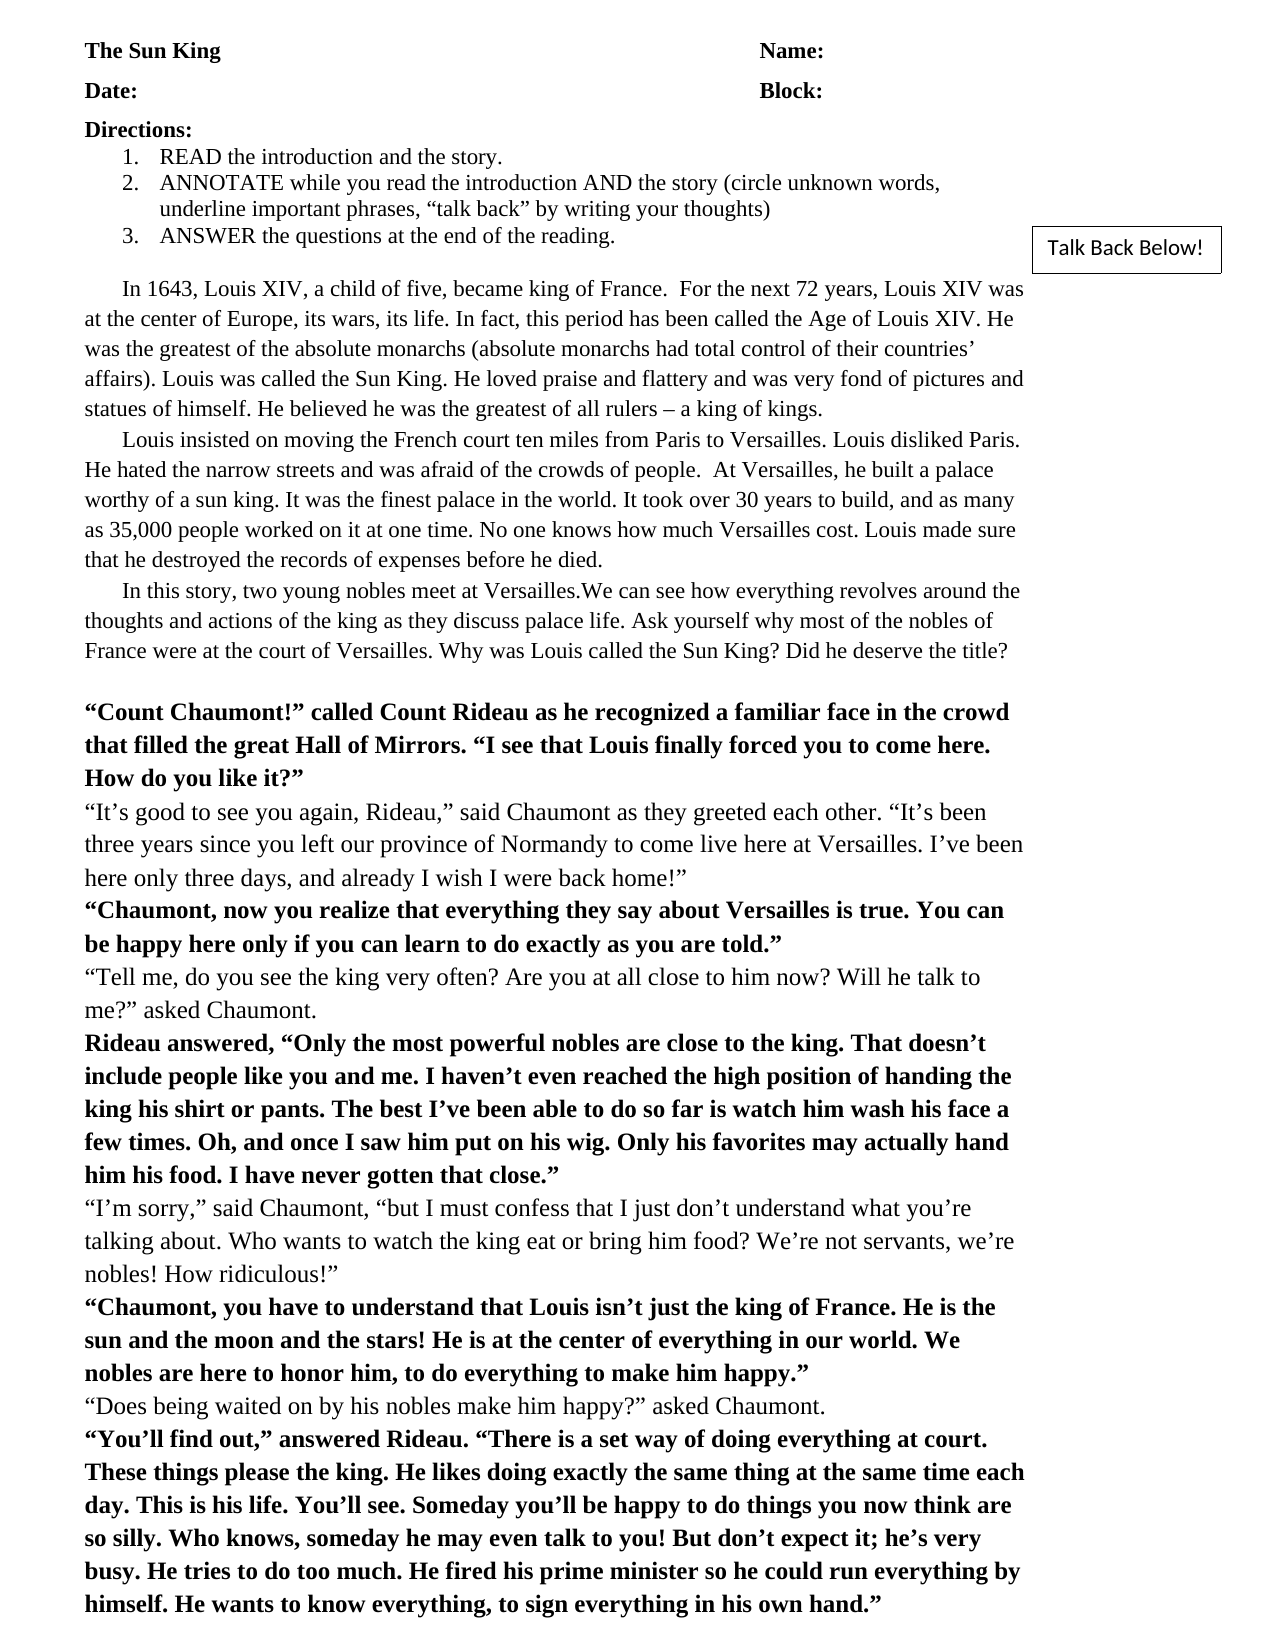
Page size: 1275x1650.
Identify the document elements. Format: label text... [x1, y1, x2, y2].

text “Chaumont, now you realize that everything they say about Versailles is true. You can be happy here only if you can learn to do exactly as you are told.” [84, 896, 1031, 957]
text “Chaumont, you have to understand that Louis isn’t just the king of France. He is the sun and the moon and the stars! He is at the center of everything in our world. We nobles are here to honor him, to do everything to make him happy.” [84, 1292, 1031, 1387]
text Directions: [84, 116, 1031, 143]
text In this story, two young nobles meet at Versailles.We can see how everything revolves around the thoughts and actions of the king as they discuss palace life. Ask yourself why most of the nobles of France were at the court of Versailles. Why was Louis called the Sun King? Did he deserve the title? [84, 577, 1031, 663]
text “Count Chaumont!” called Count Rideau as he recognized a familiar face in the crowd that filled the great Hall of Mirrors. “I see that Louis finally forced you to come here. How do you like it?” [84, 697, 1031, 792]
text “Does being waited on by his nobles make him happy?” asked Chaumont. [84, 1391, 1031, 1420]
text In 1643, Louis XIV, a child of five, became king of France. For the next 72 years, Louis XIV was at the center of Europe, its wars, its life. In fact, this period has been called the Age of Louis XIV. He was the greatest of the absolute monarchs (absolute monarchs had total control of their countries’ affairs). Louis was called the Sun King. He loved praise and flattery and was very fond of pictures and statues of himself. He believed he was the greatest of all rulers – a king of kings. [84, 274, 1031, 422]
list ANNOTATE while you read the introduction AND the story (circle unknown words, underline important phrases, “talk back” by writing your thoughts) [122, 169, 1031, 222]
text “You’ll find out,” answered Rideau. “There is a set way of doing everything at court. These things please the king. He likes doing exactly the same thing at the same time each day. This is his life. You’ll see. Someday you’ll be happy to do things you now think are so silly. Who knows, someday he may even talk to you! But don’t expect it; he’s very busy. He tries to do too much. He fired his prime minister so he could run everything by himself. He wants to know everything, to sign everything in his own hand.” [84, 1424, 1031, 1618]
text “I’m sorry,” said Chaumont, “but I must confess that I just don’t understand what you’re talking about. Who wants to watch the king eat or bring him food? We’re not servants, we’re nobles! How ridiculous!” [84, 1193, 1031, 1288]
text Louis insisted on moving the French court ten miles from Paris to Versailles. Louis disliked Paris. He hated the narrow streets and was afraid of the crowds of people. At Versailles, he built a palace worthy of a sun king. It was the finest palace in the world. It took over 30 years to build, and as many as 35,000 people worked on it at one time. No one knows how much Versailles cost. Louis made sure that he destroyed the records of expenses before he died. [84, 426, 1031, 573]
list ANSWER the questions at the end of the reading. [122, 222, 1031, 248]
text “It’s good to see you again, Rideau,” said Chaumont as they greeted each other. “It’s been three years since you left our province of Normandy to come live here at Versailles. I’ve been here only three days, and already I wish I were back home!” [84, 797, 1031, 891]
text The Sun King Name: [84, 37, 1031, 64]
text Date: Block: [84, 77, 1031, 103]
list READ the introduction and the story. [122, 143, 1031, 169]
text Rideau answered, “Only the most powerful nobles are close to the king. That doesn’t include people like you and me. I haven’t even reached the high position of handing the king his shirt or pants. The best I’ve been able to do so far is watch him wash his face a few times. Oh, and once I saw him put on his wig. Only his favorites may actually hand him his food. I have never gotten that close.” [84, 1028, 1031, 1188]
text “Tell me, do you see the king very often? Are you at all close to him now? Will he talk to me?” asked Chaumont. [84, 962, 1031, 1023]
